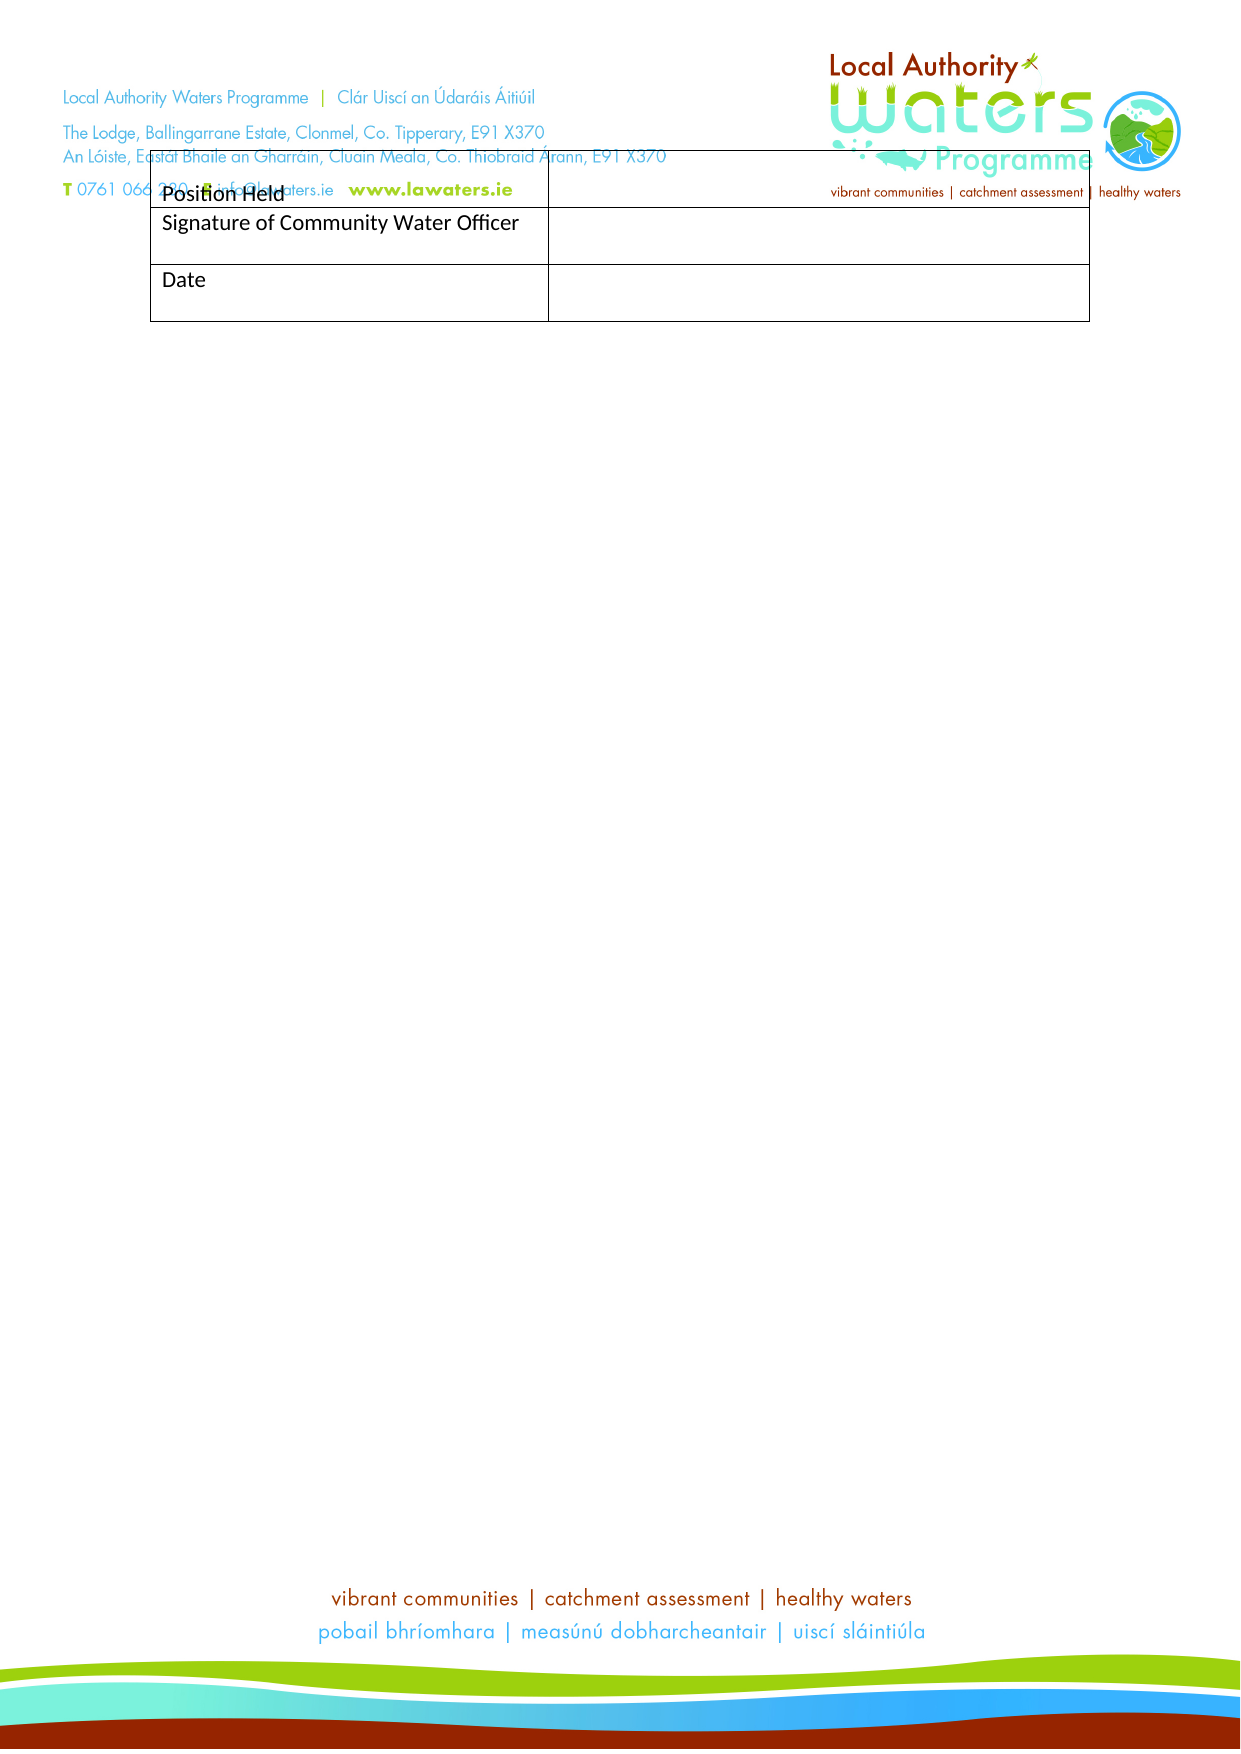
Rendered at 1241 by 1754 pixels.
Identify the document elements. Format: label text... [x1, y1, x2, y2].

table_cell [549, 208, 1089, 264]
table_cell Position Held [151, 151, 548, 207]
table_cell Date [151, 265, 548, 321]
table_cell [549, 151, 1089, 207]
picture [0, 1573, 1241, 1749]
table_cell Signature of Community Water Officer [151, 208, 548, 264]
picture [0, 37, 1241, 221]
table_cell [549, 265, 1089, 321]
